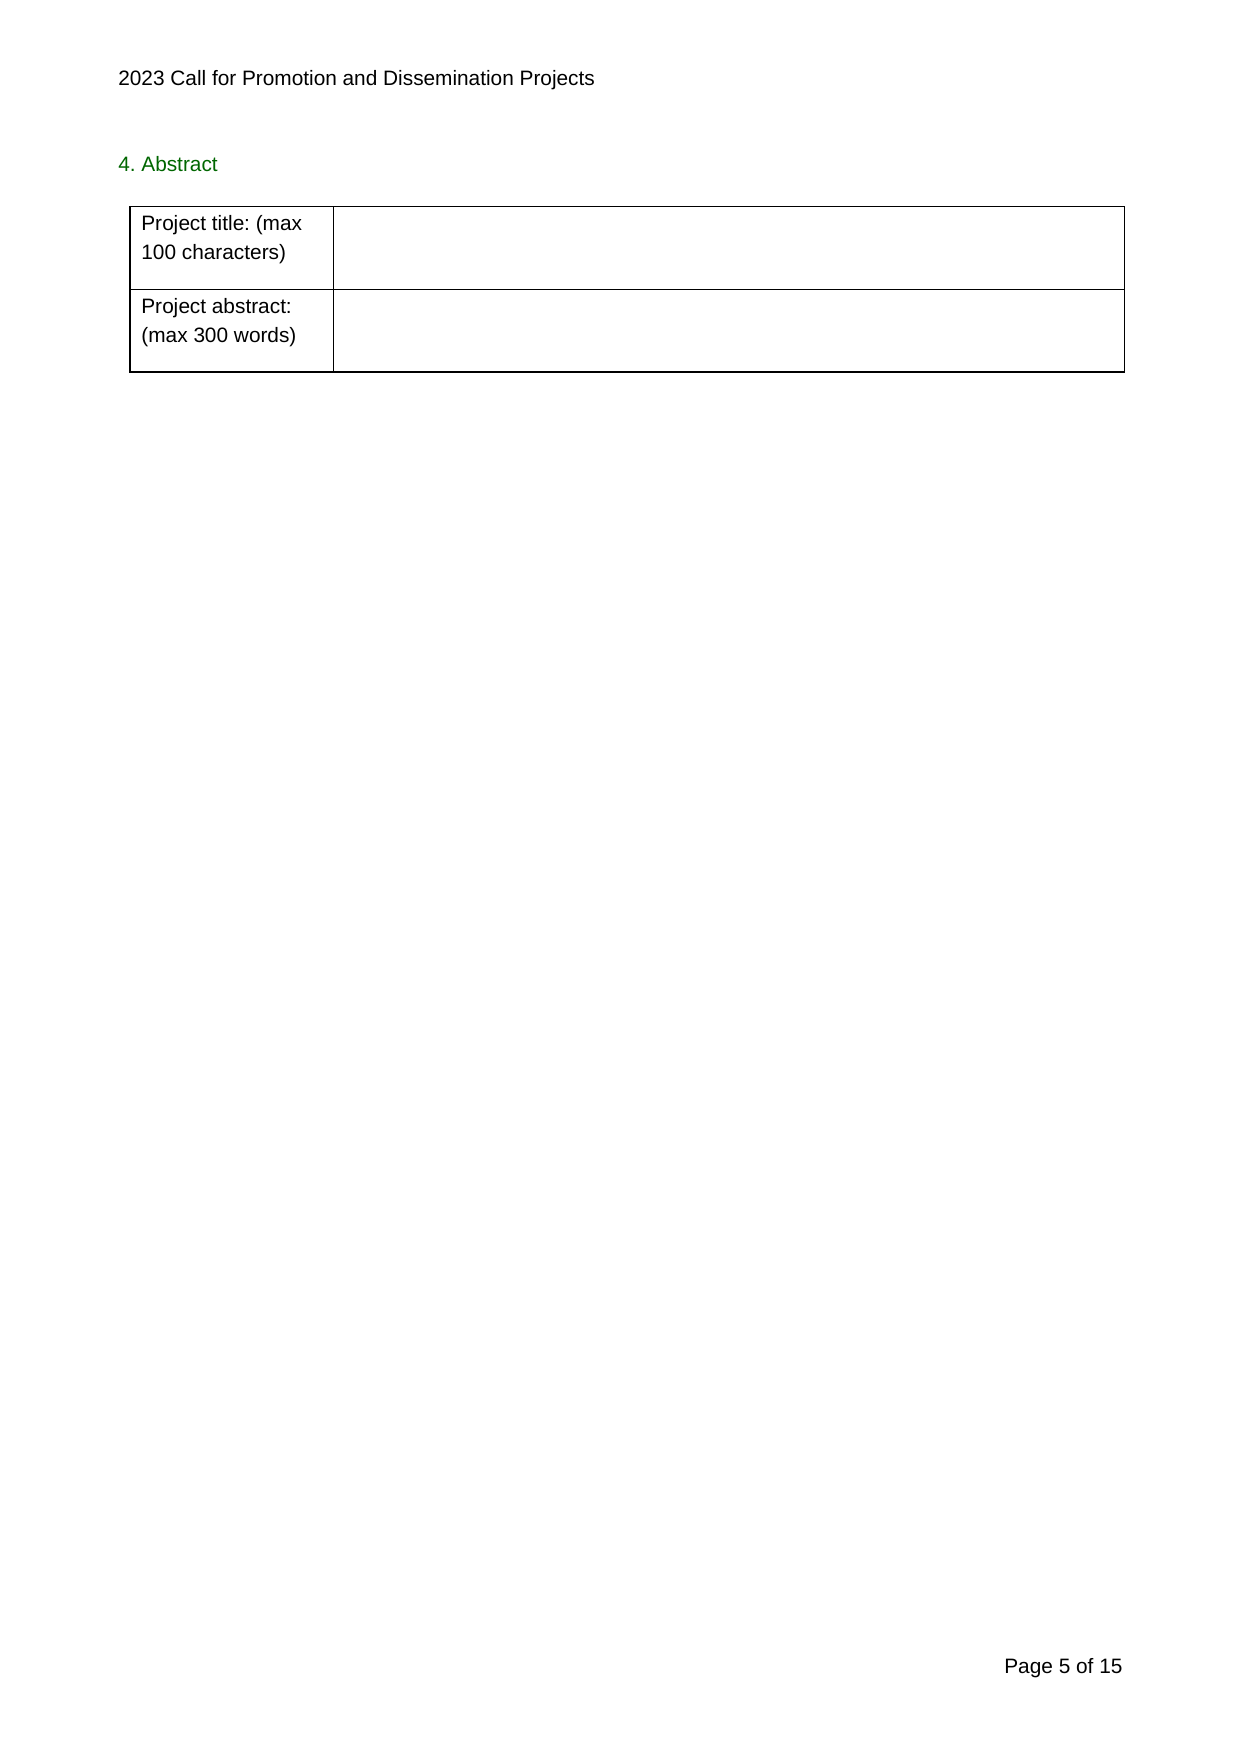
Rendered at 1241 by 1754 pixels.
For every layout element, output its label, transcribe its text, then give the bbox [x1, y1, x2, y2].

table_header [334, 207, 1124, 289]
table_cell Project abstract: (max 300 words) [131, 290, 333, 371]
text 4. Abstract [118, 148, 1122, 177]
table_header Project title: (max 100 characters) [131, 207, 333, 289]
table_cell [334, 290, 1124, 371]
